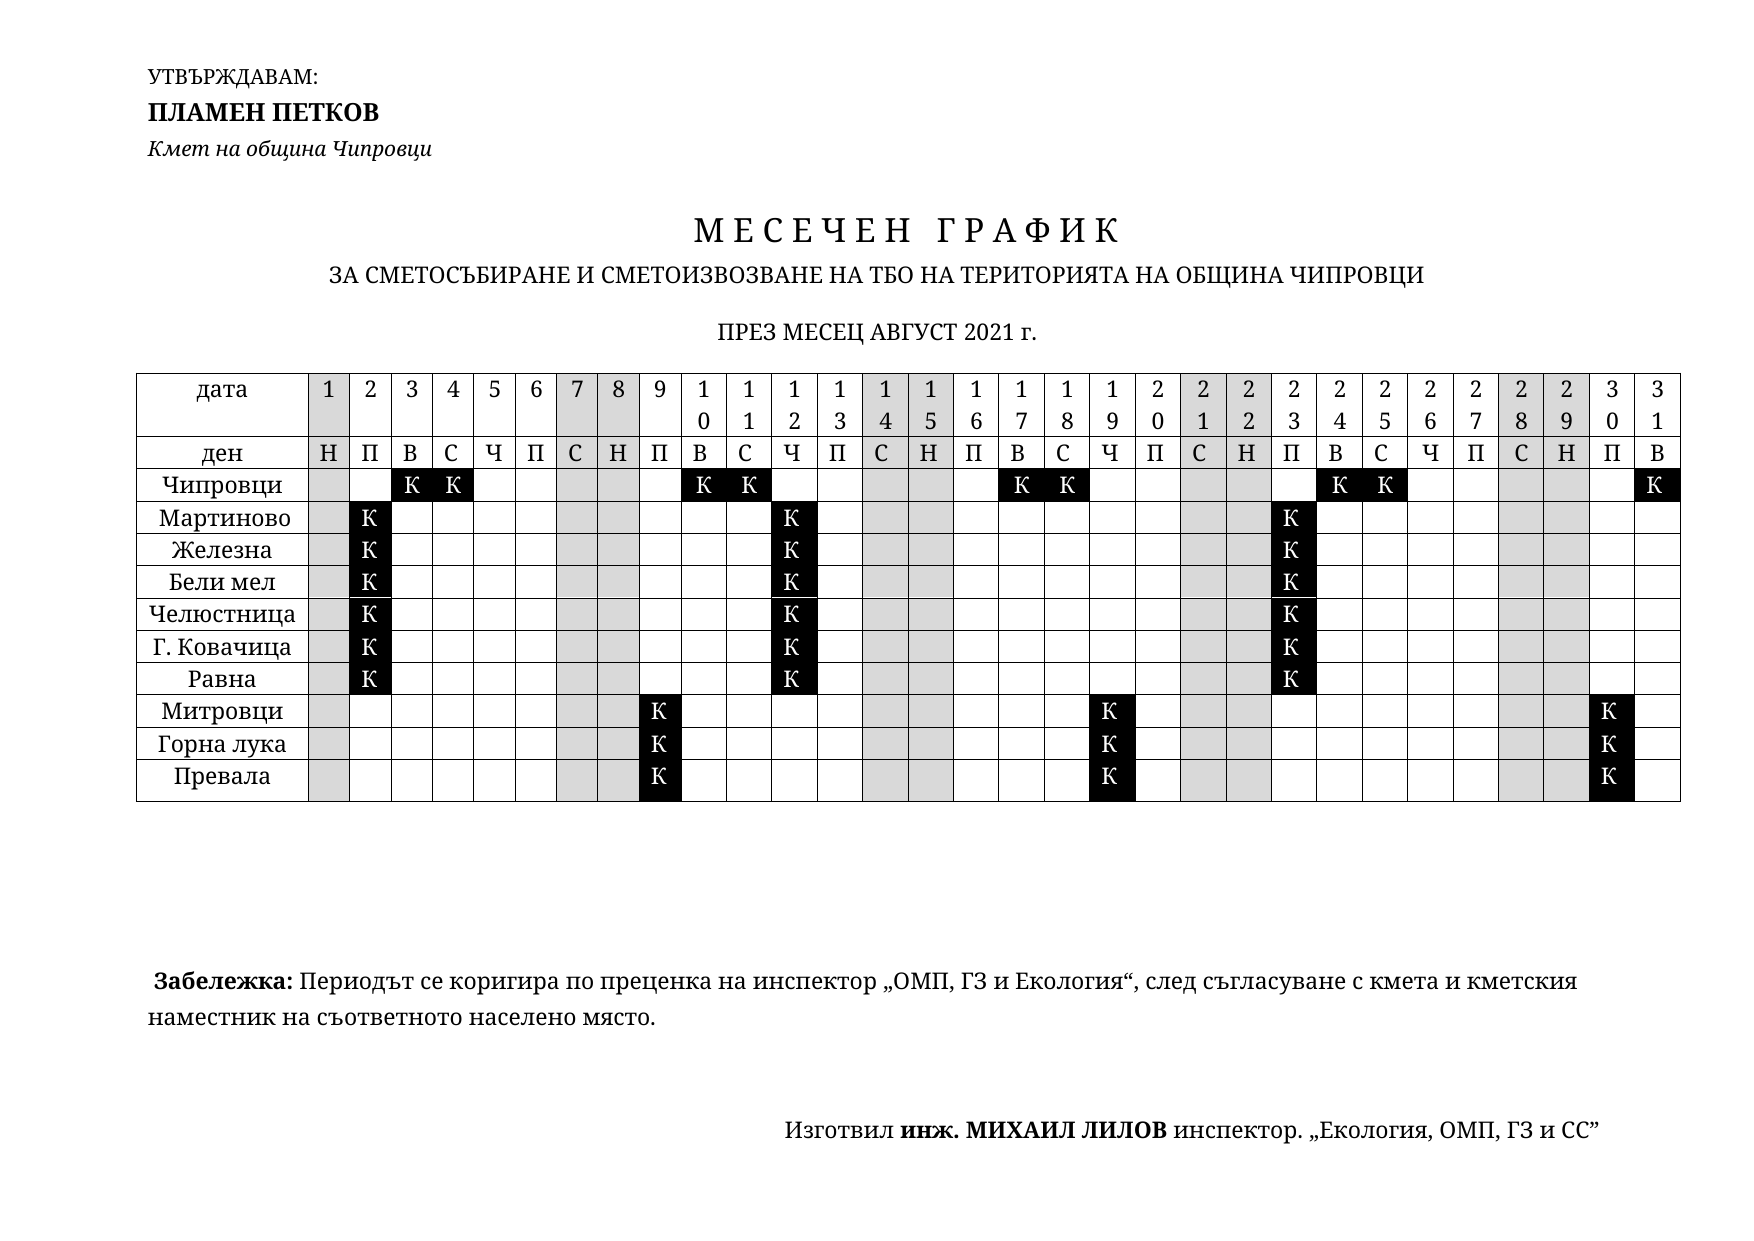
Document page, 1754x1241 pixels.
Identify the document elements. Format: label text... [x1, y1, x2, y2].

table_cell [1635, 760, 1680, 801]
table_cell К [1590, 760, 1634, 801]
table_cell [1045, 599, 1089, 630]
table_cell [1635, 502, 1680, 533]
table_cell [999, 534, 1044, 565]
table_cell П [516, 437, 556, 468]
table_cell [863, 599, 908, 630]
table_cell [392, 760, 432, 801]
table_cell [557, 502, 597, 533]
table_cell [1499, 728, 1543, 759]
table_cell [392, 566, 432, 597]
table_header 3 [392, 374, 432, 436]
table_cell В [999, 437, 1044, 468]
table_cell [818, 631, 862, 662]
table_cell К [1272, 599, 1316, 630]
table_cell [909, 695, 953, 727]
table_cell [1090, 631, 1135, 662]
table_cell [999, 695, 1044, 727]
table_cell [863, 534, 908, 565]
table_cell [474, 728, 515, 759]
table_cell [433, 760, 473, 801]
table_cell Н [909, 437, 953, 468]
table_cell [909, 728, 953, 759]
table_cell [909, 469, 953, 501]
text УТВЪРЖДАВАМ: [148, 62, 1606, 91]
table_cell [557, 566, 597, 597]
table_cell [1635, 566, 1680, 597]
table_cell П [1590, 437, 1634, 468]
table_cell [727, 728, 771, 759]
table_cell [1590, 663, 1634, 694]
table_header 9 [640, 374, 681, 436]
table_header 8 [598, 374, 639, 436]
table_cell [516, 760, 556, 801]
table_cell [598, 728, 639, 759]
table_cell К [772, 631, 817, 662]
table_cell ден [137, 437, 308, 468]
table_cell [557, 631, 597, 662]
text Кмет на община Чипровци [148, 134, 1606, 162]
table_cell [1317, 695, 1362, 727]
table_cell [727, 534, 771, 565]
table_cell [818, 728, 862, 759]
table_cell [772, 469, 817, 501]
table_header 2 [350, 374, 391, 436]
table_cell [350, 760, 391, 801]
table_cell К [1590, 728, 1634, 759]
table_cell [863, 566, 908, 597]
table_cell [1227, 599, 1271, 630]
table_cell [682, 631, 726, 662]
table_cell [1590, 631, 1634, 662]
text Забележка: Периодът се коригира по преценка на инспектор „ОМП, ГЗ и Екология“, след съгласуване с кмета и кметския наместник на съответното населено място. [148, 965, 1606, 1032]
table_cell Горна лука [137, 728, 308, 759]
table_cell [1544, 502, 1589, 533]
table_cell [557, 728, 597, 759]
table_cell [727, 760, 771, 801]
table_cell [909, 760, 953, 801]
table_cell [1317, 534, 1362, 565]
table_cell [1363, 695, 1407, 727]
text ЗА СМЕТОСЪБИРАНЕ И СМЕТОИЗВОЗВАНЕ НА ТБО НА ТЕРИТОРИЯТА НА ОБЩИНА ЧИПРОВЦИ [148, 259, 1606, 290]
text ПЛАМЕН ПЕТКОВ [148, 95, 1606, 129]
table_cell К [1272, 502, 1316, 533]
table_cell [309, 566, 349, 597]
table_header 11 [727, 374, 771, 436]
table_cell [1045, 663, 1089, 694]
table_cell [1181, 599, 1226, 630]
table_cell [640, 566, 681, 597]
table_header 29 [1544, 374, 1589, 436]
table_cell К [1090, 760, 1135, 801]
table_cell [350, 469, 391, 501]
table_cell [1635, 728, 1680, 759]
table_cell Ч [1408, 437, 1453, 468]
table_header 31 [1635, 374, 1680, 436]
table_cell [1454, 469, 1498, 501]
table_cell С [1181, 437, 1226, 468]
table_cell [1454, 760, 1498, 801]
table_cell [1454, 566, 1498, 597]
table_cell [474, 663, 515, 694]
table_cell П [954, 437, 998, 468]
table_cell [1136, 728, 1180, 759]
table_cell [1499, 599, 1543, 630]
text М Е С Е Ч Е Н Г Р А Ф И К [148, 207, 1606, 252]
table_cell [433, 599, 473, 630]
table_cell [818, 695, 862, 727]
table_cell [1045, 695, 1089, 727]
table_cell [1544, 566, 1589, 597]
table_cell [1181, 534, 1226, 565]
table_cell [1408, 631, 1453, 662]
table_cell [474, 566, 515, 597]
table_cell [1272, 760, 1316, 801]
text Изготвил инж. МИХАИЛ ЛИЛОВ инспектор. „Екология, ОМП, ГЗ и СС” [148, 1114, 1606, 1146]
table_cell [640, 534, 681, 565]
table_cell [682, 566, 726, 597]
table_cell [516, 631, 556, 662]
table_cell С [1045, 437, 1089, 468]
table_cell Железна [137, 534, 308, 565]
table_header 20 [1136, 374, 1180, 436]
table_cell [1227, 502, 1271, 533]
table_cell [682, 663, 726, 694]
table_cell [392, 599, 432, 630]
table_cell [1363, 728, 1407, 759]
table_cell Мартиново [137, 502, 308, 533]
table_header 26 [1408, 374, 1453, 436]
table_cell [557, 469, 597, 501]
table_cell К [772, 566, 817, 597]
table_cell [1181, 566, 1226, 597]
table_cell Равна [137, 663, 308, 694]
table_header 22 [1227, 374, 1271, 436]
table_cell К [350, 534, 391, 565]
table_cell [1227, 728, 1271, 759]
table_cell [1317, 631, 1362, 662]
table_cell [1454, 728, 1498, 759]
table_cell [999, 599, 1044, 630]
table_cell [474, 502, 515, 533]
table_cell [999, 566, 1044, 597]
table_cell [392, 534, 432, 565]
table_cell [909, 663, 953, 694]
table_cell Ч [772, 437, 817, 468]
table_cell [1499, 566, 1543, 597]
table_header 27 [1454, 374, 1498, 436]
table_cell [818, 502, 862, 533]
table_cell [1499, 631, 1543, 662]
table_header 14 [863, 374, 908, 436]
table_cell С [863, 437, 908, 468]
table_cell [1272, 728, 1316, 759]
table_cell [1181, 469, 1226, 501]
table_cell [1090, 502, 1135, 533]
table_cell Ч [1090, 437, 1135, 468]
table_cell К [772, 502, 817, 533]
table_cell [999, 631, 1044, 662]
table_cell [598, 631, 639, 662]
table_cell К [772, 599, 817, 630]
table_cell [557, 663, 597, 694]
table_header 25 [1363, 374, 1407, 436]
table_cell [1635, 695, 1680, 727]
table_cell [727, 566, 771, 597]
table_cell [954, 469, 998, 501]
table_cell К [1045, 469, 1089, 501]
table_cell [309, 502, 349, 533]
table_cell Чипровци [137, 469, 308, 501]
table_cell [1454, 695, 1498, 727]
table_cell [1317, 502, 1362, 533]
table_cell [1317, 663, 1362, 694]
table_cell [909, 534, 953, 565]
table_cell [682, 599, 726, 630]
table_cell [1408, 599, 1453, 630]
table_cell К [772, 534, 817, 565]
table_cell [682, 728, 726, 759]
table_header 12 [772, 374, 817, 436]
table_cell [640, 631, 681, 662]
table_header 19 [1090, 374, 1135, 436]
table_cell В [392, 437, 432, 468]
table_cell [1045, 728, 1089, 759]
table_cell [1544, 663, 1589, 694]
table_cell В [1635, 437, 1680, 468]
table_cell [1544, 599, 1589, 630]
table_cell [727, 695, 771, 727]
table_cell К [1272, 534, 1316, 565]
table_cell [1544, 760, 1589, 801]
table_cell [954, 534, 998, 565]
table_cell Н [598, 437, 639, 468]
table_cell К [640, 728, 681, 759]
table_cell [1590, 502, 1634, 533]
table_cell [1227, 534, 1271, 565]
table_cell [1363, 599, 1407, 630]
table_cell [1136, 469, 1180, 501]
table_cell [1272, 695, 1316, 727]
table_cell К [433, 469, 473, 501]
table_header 30 [1590, 374, 1634, 436]
table_cell [909, 566, 953, 597]
table_cell [727, 663, 771, 694]
table_cell [309, 534, 349, 565]
table_cell [516, 663, 556, 694]
table_cell [999, 760, 1044, 801]
table_cell [1227, 760, 1271, 801]
table_cell [1227, 631, 1271, 662]
table_header 13 [818, 374, 862, 436]
table_cell [1363, 502, 1407, 533]
table_cell [309, 760, 349, 801]
table_cell [1090, 663, 1135, 694]
table_cell Н [1544, 437, 1589, 468]
table_cell К [350, 566, 391, 597]
table_cell К [772, 663, 817, 694]
table_cell [1544, 631, 1589, 662]
table_cell [1181, 502, 1226, 533]
table_cell Превала [137, 760, 308, 801]
table_cell [474, 599, 515, 630]
table_header 16 [954, 374, 998, 436]
table_cell [1363, 663, 1407, 694]
table_cell [474, 469, 515, 501]
table_cell [598, 599, 639, 630]
table_cell [598, 469, 639, 501]
table_cell Челюстница [137, 599, 308, 630]
table_cell [309, 695, 349, 727]
table_cell [598, 760, 639, 801]
table_cell П [1454, 437, 1498, 468]
table_cell [1499, 663, 1543, 694]
table_cell [1454, 534, 1498, 565]
table_cell [557, 760, 597, 801]
table_cell К [682, 469, 726, 501]
table_cell [1317, 760, 1362, 801]
table_cell [1363, 534, 1407, 565]
table_cell К [640, 695, 681, 727]
table_cell П [350, 437, 391, 468]
table_cell [392, 728, 432, 759]
table_cell Ч [474, 437, 515, 468]
table_cell [392, 631, 432, 662]
table_cell [1045, 760, 1089, 801]
table_cell [772, 695, 817, 727]
table_cell [1454, 599, 1498, 630]
table_cell [598, 502, 639, 533]
table_cell [999, 502, 1044, 533]
table_header 4 [433, 374, 473, 436]
table_cell [309, 728, 349, 759]
table_cell [863, 695, 908, 727]
table_cell [1317, 599, 1362, 630]
table_cell [682, 695, 726, 727]
table_cell К [350, 631, 391, 662]
table_cell К [350, 502, 391, 533]
table_cell [1317, 728, 1362, 759]
table_cell [516, 566, 556, 597]
table_cell К [1635, 469, 1680, 501]
table_cell [682, 534, 726, 565]
table_cell [474, 695, 515, 727]
table_cell [350, 728, 391, 759]
table_cell [1136, 631, 1180, 662]
table_cell К [392, 469, 432, 501]
table_cell [433, 631, 473, 662]
table_cell [309, 663, 349, 694]
table_cell [818, 469, 862, 501]
table_cell К [640, 760, 681, 801]
text ПРЕЗ МЕСЕЦ АВГУСТ 2021 г. [148, 316, 1606, 347]
table_cell [772, 728, 817, 759]
table_cell К [350, 599, 391, 630]
table_cell К [1272, 566, 1316, 597]
table_cell П [1272, 437, 1316, 468]
table_cell В [682, 437, 726, 468]
table_cell [1363, 760, 1407, 801]
table_cell [516, 695, 556, 727]
table_cell [557, 599, 597, 630]
table_cell [1045, 566, 1089, 597]
table_cell Н [1227, 437, 1271, 468]
table_cell [1045, 502, 1089, 533]
table_cell [1090, 469, 1135, 501]
table_cell В [1317, 437, 1362, 468]
table_cell [1454, 631, 1498, 662]
table_header 10 [682, 374, 726, 436]
table_cell [474, 760, 515, 801]
table_cell [1136, 502, 1180, 533]
table_cell П [640, 437, 681, 468]
table_cell [1136, 566, 1180, 597]
table_cell [1090, 566, 1135, 597]
table_cell К [1317, 469, 1362, 501]
table_cell [433, 502, 473, 533]
table_cell Н [309, 437, 349, 468]
table_cell [516, 502, 556, 533]
table_cell [1045, 534, 1089, 565]
table_cell [954, 502, 998, 533]
table_cell [1635, 534, 1680, 565]
table_cell С [1499, 437, 1543, 468]
table_cell [1408, 502, 1453, 533]
table_cell [682, 760, 726, 801]
table_cell [1590, 534, 1634, 565]
table_cell [954, 599, 998, 630]
table_header 7 [557, 374, 597, 436]
table_cell [1544, 534, 1589, 565]
table_cell П [818, 437, 862, 468]
table_cell [598, 663, 639, 694]
table_cell [1363, 566, 1407, 597]
table_cell [640, 469, 681, 501]
table_cell [1045, 631, 1089, 662]
table_cell [1590, 599, 1634, 630]
table_cell [1408, 695, 1453, 727]
table_cell [818, 599, 862, 630]
table_cell [516, 534, 556, 565]
table_cell [1136, 663, 1180, 694]
table_header 17 [999, 374, 1044, 436]
table_cell [640, 599, 681, 630]
table_cell [863, 502, 908, 533]
table_cell К [1272, 631, 1316, 662]
table_cell [1499, 469, 1543, 501]
table_cell [909, 599, 953, 630]
table_cell [1590, 566, 1634, 597]
table_cell [954, 566, 998, 597]
table_cell [309, 599, 349, 630]
table_cell К [350, 663, 391, 694]
table_cell [309, 469, 349, 501]
table_header 5 [474, 374, 515, 436]
table_cell [1317, 566, 1362, 597]
table_cell [863, 469, 908, 501]
table_header 18 [1045, 374, 1089, 436]
table_cell [1136, 695, 1180, 727]
table_cell К [727, 469, 771, 501]
table_cell [954, 728, 998, 759]
table_header 24 [1317, 374, 1362, 436]
table_cell [1181, 760, 1226, 801]
table_cell [772, 760, 817, 801]
table_cell [640, 502, 681, 533]
table_cell [598, 566, 639, 597]
table_cell [682, 502, 726, 533]
table_cell Митровци [137, 695, 308, 727]
table_cell [598, 695, 639, 727]
table_cell [818, 534, 862, 565]
table_cell [433, 695, 473, 727]
table_cell [954, 695, 998, 727]
table_cell [1454, 663, 1498, 694]
table_cell [1408, 663, 1453, 694]
table_cell [433, 728, 473, 759]
table_cell К [1272, 663, 1316, 694]
table_cell [1635, 631, 1680, 662]
table_cell [1499, 760, 1543, 801]
table_cell [1635, 599, 1680, 630]
table_cell П [1136, 437, 1180, 468]
table_cell К [999, 469, 1044, 501]
table_header 23 [1272, 374, 1316, 436]
table_cell С [433, 437, 473, 468]
table_cell [1136, 534, 1180, 565]
table_cell [1136, 760, 1180, 801]
table_cell [433, 534, 473, 565]
table_cell [392, 695, 432, 727]
table_cell [516, 599, 556, 630]
table_cell Г. Ковачица [137, 631, 308, 662]
table_cell [1181, 663, 1226, 694]
table_cell [999, 663, 1044, 694]
table_cell [1499, 534, 1543, 565]
table_cell [433, 663, 473, 694]
table_cell [1181, 631, 1226, 662]
table_cell [474, 534, 515, 565]
table_header дата [137, 374, 308, 436]
table_cell [954, 760, 998, 801]
table_cell [309, 631, 349, 662]
table_cell [350, 695, 391, 727]
table_cell [863, 760, 908, 801]
table_cell [1408, 534, 1453, 565]
table_cell [557, 695, 597, 727]
table_cell [1499, 502, 1543, 533]
table_cell К [1590, 695, 1634, 727]
table_cell [1544, 728, 1589, 759]
table_cell [1136, 599, 1180, 630]
table_cell К [1090, 728, 1135, 759]
table_cell [557, 534, 597, 565]
table_cell [863, 728, 908, 759]
table_header 21 [1181, 374, 1226, 436]
table_cell [1090, 534, 1135, 565]
table_cell С [727, 437, 771, 468]
table_cell [1408, 760, 1453, 801]
table_cell [433, 566, 473, 597]
table_cell [954, 663, 998, 694]
table_cell [474, 631, 515, 662]
table_cell К [1090, 695, 1135, 727]
table_cell [1635, 663, 1680, 694]
table_cell К [1363, 469, 1407, 501]
table_cell [516, 469, 556, 501]
table_cell [727, 599, 771, 630]
table_cell [818, 663, 862, 694]
table_cell [1544, 695, 1589, 727]
table_cell [954, 631, 998, 662]
table_cell [909, 502, 953, 533]
table_cell [1227, 695, 1271, 727]
table_cell [392, 663, 432, 694]
table_cell [1363, 631, 1407, 662]
table_header 6 [516, 374, 556, 436]
table_cell [1227, 469, 1271, 501]
table_cell [1590, 469, 1634, 501]
table_cell [1227, 566, 1271, 597]
table_cell [1499, 695, 1543, 727]
table_cell [1544, 469, 1589, 501]
table_header 1 [309, 374, 349, 436]
table_cell [818, 760, 862, 801]
table_cell [727, 631, 771, 662]
table_cell С [557, 437, 597, 468]
table_cell Бели мел [137, 566, 308, 597]
table_cell С [1363, 437, 1407, 468]
table_cell [909, 631, 953, 662]
table_cell [1181, 728, 1226, 759]
table_cell [818, 566, 862, 597]
table_cell [999, 728, 1044, 759]
table_cell [640, 663, 681, 694]
table_header 15 [909, 374, 953, 436]
table_cell [1181, 695, 1226, 727]
table_cell [863, 631, 908, 662]
table_cell [1227, 663, 1271, 694]
table_cell [516, 728, 556, 759]
table_cell [863, 663, 908, 694]
table_header 28 [1499, 374, 1543, 436]
table_cell [1272, 469, 1316, 501]
table_cell [1454, 502, 1498, 533]
table_cell [727, 502, 771, 533]
table_cell [1408, 728, 1453, 759]
table_cell [1090, 599, 1135, 630]
table_cell [1408, 469, 1453, 501]
table_cell [1408, 566, 1453, 597]
table_cell [392, 502, 432, 533]
table_cell [598, 534, 639, 565]
